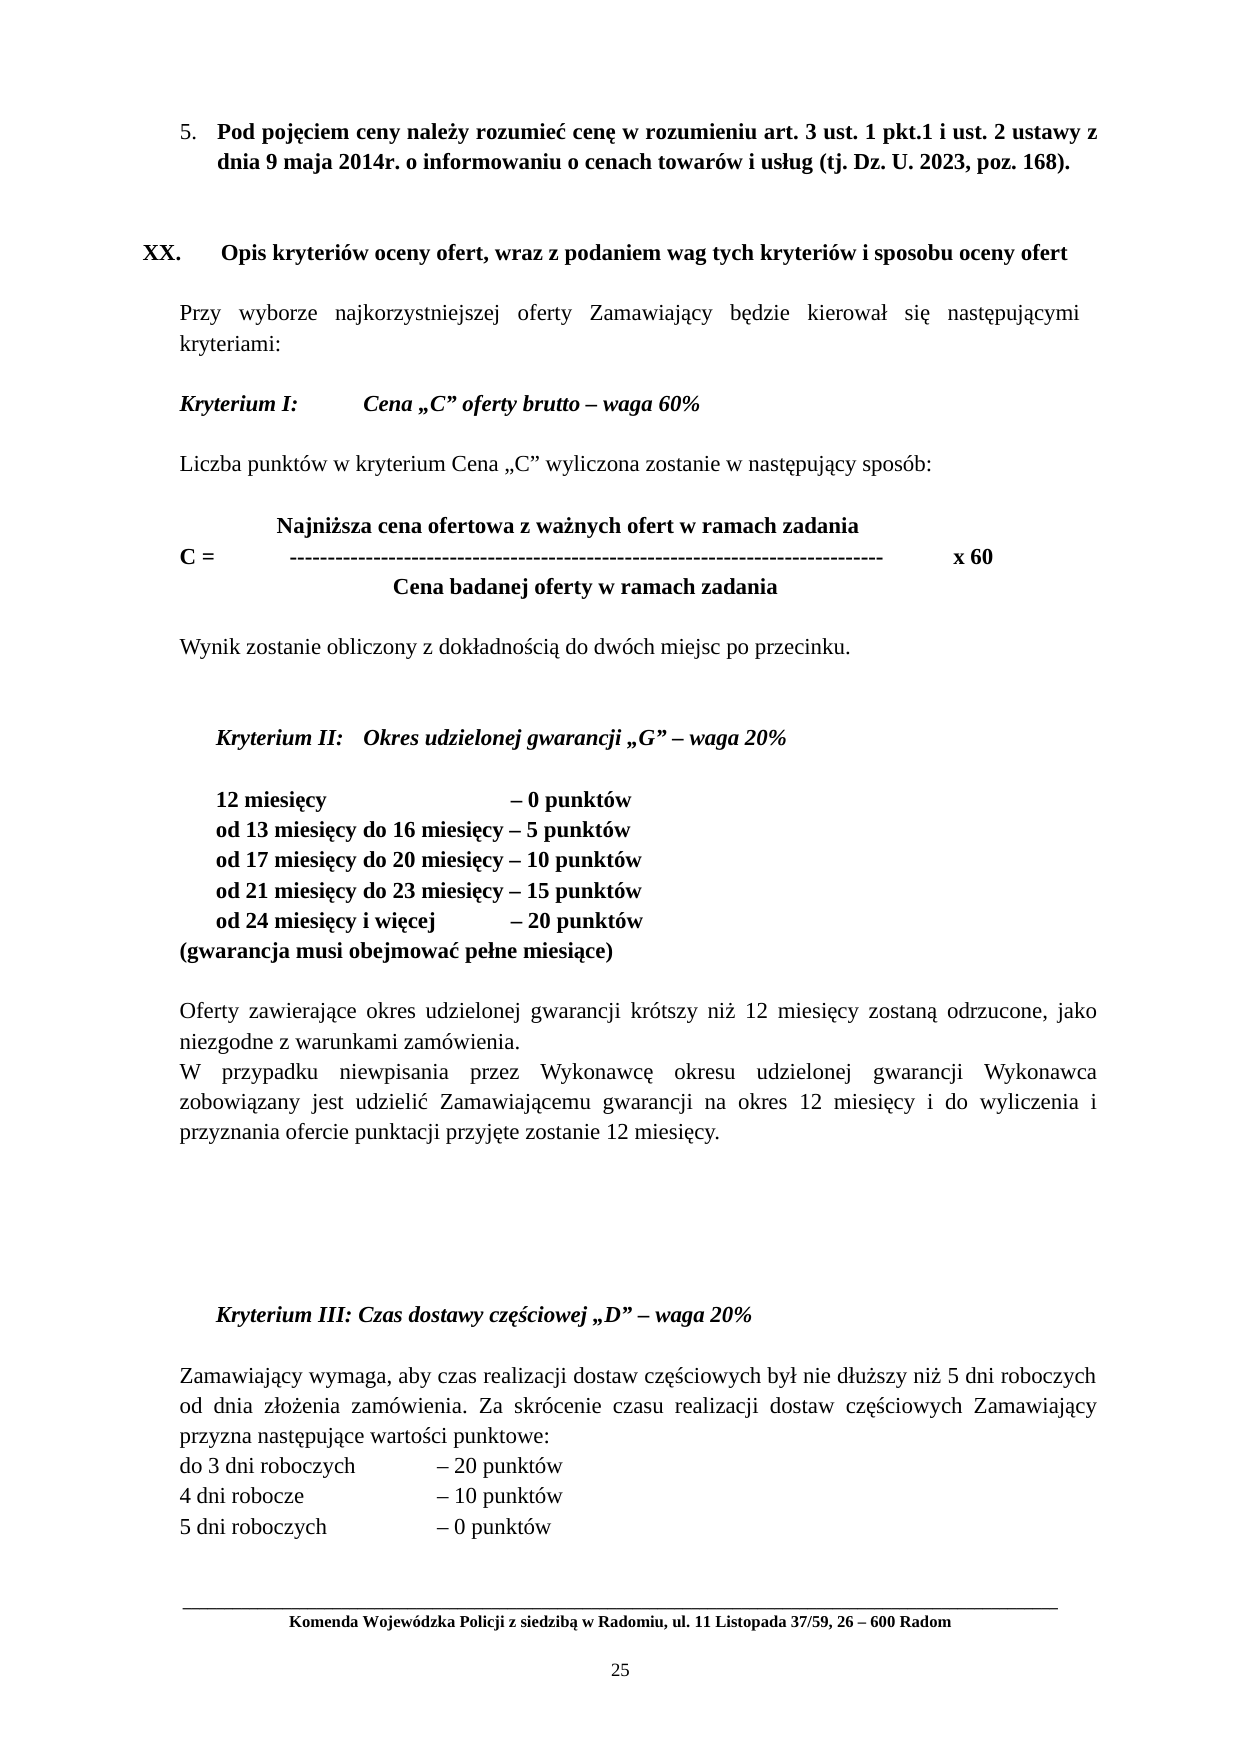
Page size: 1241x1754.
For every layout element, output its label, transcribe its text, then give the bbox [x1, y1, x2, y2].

text od 21 miesięcy do 23 miesięcy – 15 punktów [179, 877, 1098, 903]
text Zamawiający wymaga, aby czas realizacji dostaw częściowych był nie dłuższy niż 5 dni roboczych od dnia złożenia zamówienia. Za skrócenie czasu realizacji dostaw częściowych Zamawiający przyzna następujące wartości punktowe: [179, 1362, 1098, 1448]
text 12 miesięcy – 0 punktów [179, 786, 1098, 812]
text Kryterium II: Okres udzielonej gwarancji „G” – waga 20% [179, 724, 1098, 750]
list Opis kryteriów oceny ofert, wraz z podaniem wag tych kryteriów i sposobu oceny ofert [181, 239, 1098, 265]
text od 17 miesięcy do 20 miesięcy – 10 punktów [179, 846, 1098, 873]
text Wynik zostanie obliczony z dokładnością do dwóch miejsc po przecinku. [179, 633, 1098, 660]
text 5 dni roboczych – 0 punktów [179, 1513, 1098, 1539]
text od 24 miesięcy i więcej – 20 punktów [179, 907, 1098, 933]
text Kryterium III: Czas dostawy częściowej „D” – waga 20% [179, 1301, 1098, 1328]
text Liczba punktów w kryterium Cena „C” wyliczona zostanie w następujący sposób: [179, 450, 1098, 477]
text Cena badanej oferty w ramach zadania [179, 573, 1098, 599]
text Najniższa cena ofertowa z ważnych ofert w ramach zadania [179, 512, 1098, 539]
text Kryterium I: Cena „C” oferty brutto – waga 60% [179, 390, 1098, 416]
text od 13 miesięcy do 16 miesięcy – 5 punktów [179, 816, 1098, 843]
text Przy wyborze najkorzystniejszej oferty Zamawiający będzie kierował się następującymi kryteriami: [179, 299, 1098, 356]
text C = ------------------------------------------------------------------------------ x 60 [179, 543, 1098, 569]
text (gwarancja musi obejmować pełne miesiące) [179, 937, 1098, 963]
text 4 dni robocze – 10 punktów [179, 1482, 1098, 1509]
text Oferty zawierające okres udzielonej gwarancji krótszy niż 12 miesięcy zostaną odrzucone, jako niezgodne z warunkami zamówienia. [179, 997, 1098, 1054]
text W przypadku niewpisania przez Wykonawcę okresu udzielonej gwarancji Wykonawca zobowiązany jest udzielić Zamawiającemu gwarancji na okres 12 miesięcy i do wyliczenia i przyznania ofercie punktacji przyjęte zostanie 12 miesięcy. [179, 1058, 1098, 1145]
list Pod pojęciem ceny należy rozumieć cenę w rozumieniu art. 3 ust. 1 pkt.1 i ust. 2 ustawy z dnia 9 maja 2014r. o informowaniu o cenach towarów i usług (tj. Dz. U. 2023, poz. 168). [179, 118, 1098, 175]
text do 3 dni roboczych – 20 punktów [179, 1452, 1098, 1479]
